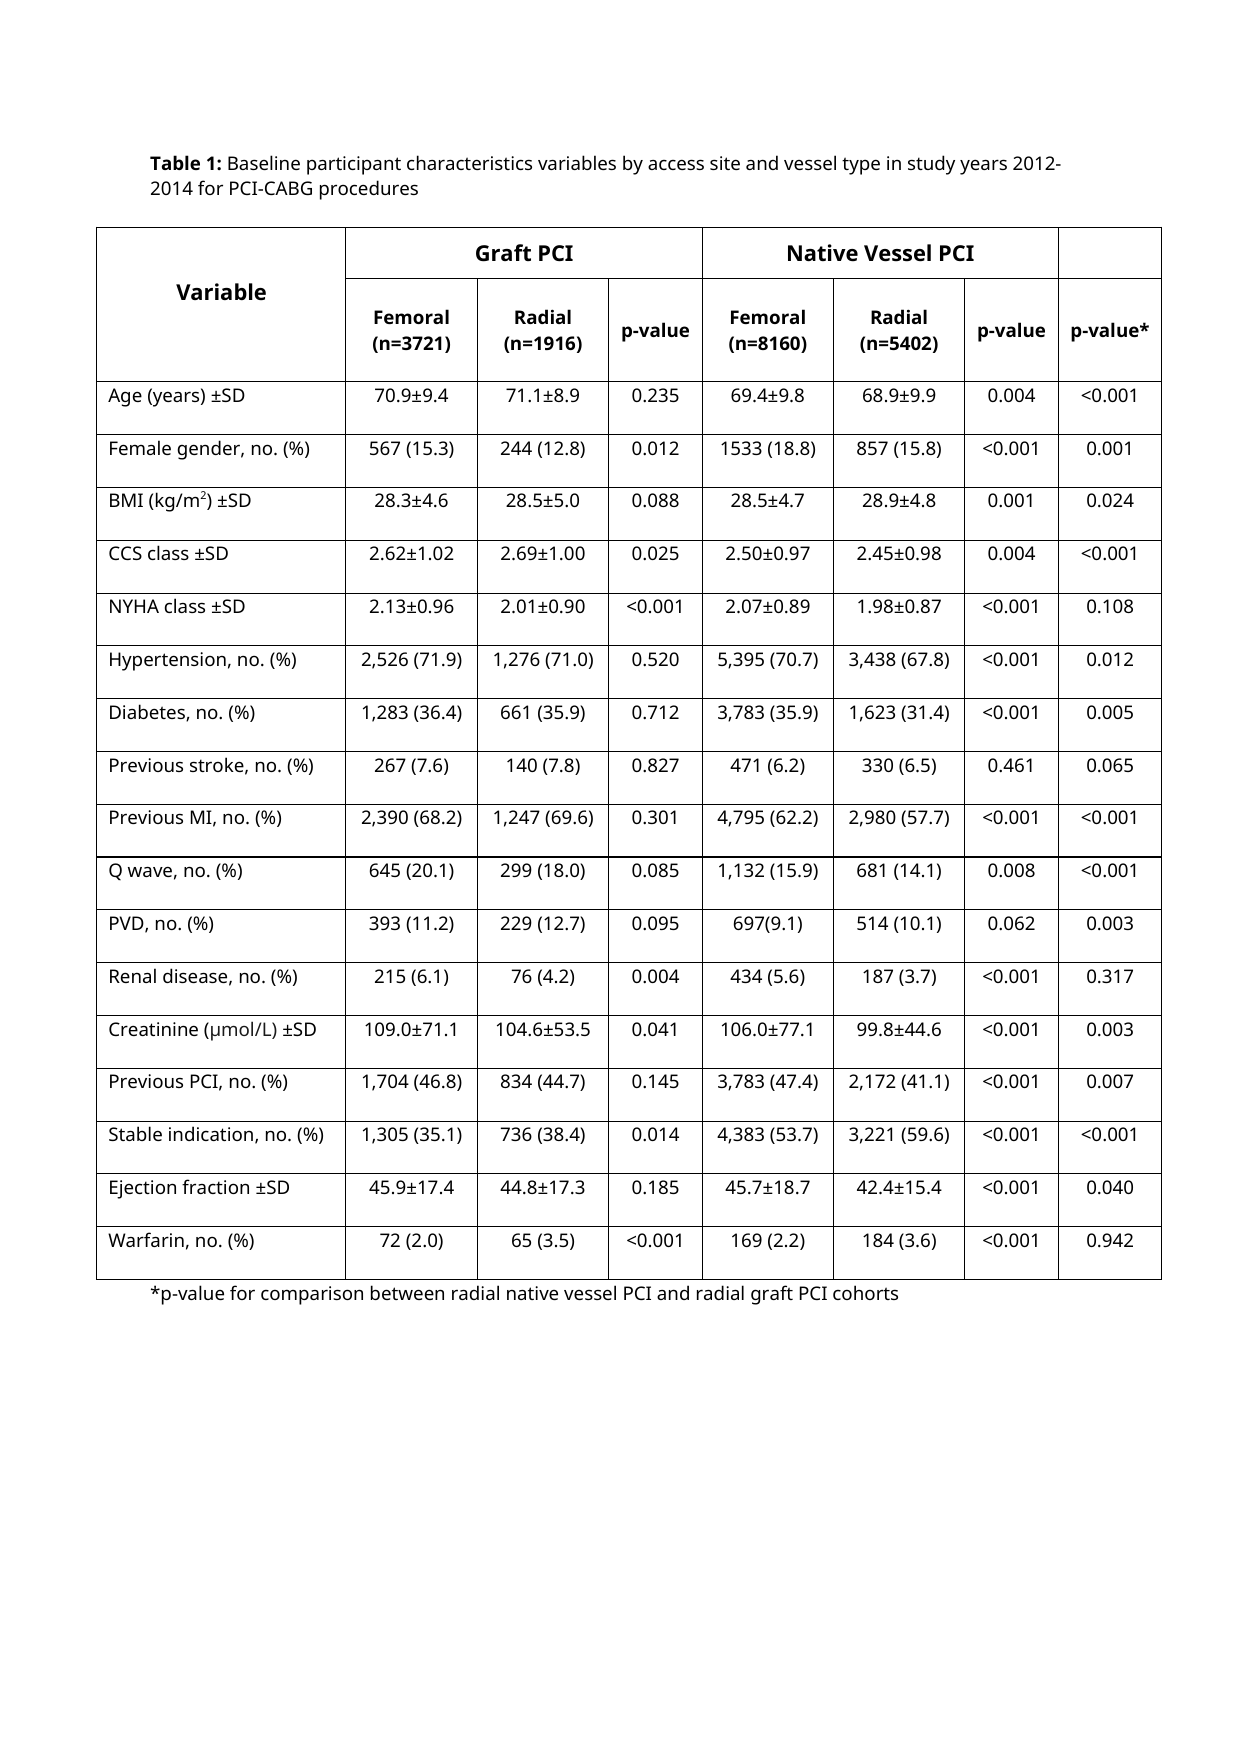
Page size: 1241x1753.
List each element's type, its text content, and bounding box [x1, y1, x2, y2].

table_cell 1533 (18.8) [703, 435, 833, 487]
table_cell Stable indication, no. (%) [97, 1122, 345, 1173]
table_cell 1,132 (15.9) [703, 858, 833, 909]
table_cell Ejection fraction ±SD [97, 1174, 345, 1226]
table_cell 106.0±77.1 [703, 1016, 833, 1068]
table_cell 0.012 [1059, 646, 1161, 698]
table_cell 187 (3.7) [834, 963, 964, 1015]
table_cell 1,623 (31.4) [834, 699, 964, 751]
table_cell 109.0±71.1 [346, 1016, 477, 1068]
table_cell 1,247 (69.6) [478, 805, 608, 856]
table_cell 0.014 [609, 1122, 702, 1173]
table_cell p-value [609, 279, 702, 381]
table_cell Previous stroke, no. (%) [97, 752, 345, 804]
table_cell 2.50±0.97 [703, 541, 833, 592]
table_cell 514 (10.1) [834, 910, 964, 962]
table_cell 2.13±0.96 [346, 594, 477, 645]
table_cell 0.235 [609, 382, 702, 434]
table_cell 2,526 (71.9) [346, 646, 477, 698]
table_cell <0.001 [965, 1122, 1058, 1173]
table_cell 28.3±4.6 [346, 488, 477, 539]
table_cell p-value [965, 279, 1058, 381]
table_cell 0.001 [965, 488, 1058, 539]
table_cell 215 (6.1) [346, 963, 477, 1015]
table_cell 0.005 [1059, 699, 1161, 751]
table_cell Femoral (n=3721) [346, 279, 477, 381]
table_cell 104.6±53.5 [478, 1016, 608, 1068]
table_cell 0.065 [1059, 752, 1161, 804]
table_cell <0.001 [965, 699, 1058, 751]
table_cell 1,283 (36.4) [346, 699, 477, 751]
table_cell BMI (kg/m2) ±SD [97, 488, 345, 539]
table_cell Femoral (n=8160) [703, 279, 833, 381]
table_cell 28.5±4.7 [703, 488, 833, 539]
table_header [1059, 228, 1161, 278]
table_cell p-value* [1059, 279, 1161, 381]
table_cell <0.001 [1059, 382, 1161, 434]
text Table 1: Baseline participant characteristics variables by access site and vessel type in study years 2012-2014 for PCI-CABG procedures [150, 150, 1090, 201]
table_cell Creatinine (µmol/L) ±SD [97, 1016, 345, 1068]
table_cell 3,221 (59.6) [834, 1122, 964, 1173]
table_header Graft PCI [346, 228, 702, 278]
table_cell 3,783 (47.4) [703, 1069, 833, 1121]
table_cell 0.185 [609, 1174, 702, 1226]
table_cell 0.827 [609, 752, 702, 804]
table_cell 434 (5.6) [703, 963, 833, 1015]
table_cell Hypertension, no. (%) [97, 646, 345, 698]
table_cell 3,783 (35.9) [703, 699, 833, 751]
table_cell <0.001 [1059, 541, 1161, 592]
table_cell 5,395 (70.7) [703, 646, 833, 698]
table_cell 0.004 [965, 382, 1058, 434]
table_cell Radial (n=1916) [478, 279, 608, 381]
table_cell Diabetes, no. (%) [97, 699, 345, 751]
table_cell 697(9.1) [703, 910, 833, 962]
table_cell 28.9±4.8 [834, 488, 964, 539]
table_cell 0.001 [1059, 435, 1161, 487]
table_cell Radial (n=5402) [834, 279, 964, 381]
table_cell 184 (3.6) [834, 1227, 964, 1279]
table_cell 99.8±44.6 [834, 1016, 964, 1068]
table_cell PVD, no. (%) [97, 910, 345, 962]
table_cell Previous MI, no. (%) [97, 805, 345, 856]
table_cell <0.001 [965, 1174, 1058, 1226]
table_cell Warfarin, no. (%) [97, 1227, 345, 1279]
table_cell 72 (2.0) [346, 1227, 477, 1279]
table_cell <0.001 [965, 1016, 1058, 1068]
table_cell 2.45±0.98 [834, 541, 964, 592]
table_cell <0.001 [965, 435, 1058, 487]
table_cell 661 (35.9) [478, 699, 608, 751]
table_cell 0.108 [1059, 594, 1161, 645]
table_cell 68.9±9.9 [834, 382, 964, 434]
table_cell 42.4±15.4 [834, 1174, 964, 1226]
table_cell 2.62±1.02 [346, 541, 477, 592]
table_cell 0.024 [1059, 488, 1161, 539]
table_cell 2,172 (41.1) [834, 1069, 964, 1121]
table_cell 0.012 [609, 435, 702, 487]
table_cell 4,383 (53.7) [703, 1122, 833, 1173]
table_cell 44.8±17.3 [478, 1174, 608, 1226]
table_cell 69.4±9.8 [703, 382, 833, 434]
table_cell <0.001 [965, 805, 1058, 856]
table_cell 0.942 [1059, 1227, 1161, 1279]
table_cell 0.520 [609, 646, 702, 698]
table_cell 65 (3.5) [478, 1227, 608, 1279]
table_cell Previous PCI, no. (%) [97, 1069, 345, 1121]
table_cell <0.001 [1059, 805, 1161, 856]
table_header Native Vessel PCI [703, 228, 1058, 278]
table_cell <0.001 [965, 646, 1058, 698]
table_cell 834 (44.7) [478, 1069, 608, 1121]
table_cell Age (years) ±SD [97, 382, 345, 434]
table_cell <0.001 [965, 1069, 1058, 1121]
table_cell <0.001 [609, 1227, 702, 1279]
table_cell 0.301 [609, 805, 702, 856]
table_cell <0.001 [1059, 858, 1161, 909]
table_cell 0.008 [965, 858, 1058, 909]
table_cell 1,704 (46.8) [346, 1069, 477, 1121]
table_cell 0.145 [609, 1069, 702, 1121]
table_cell 2,390 (68.2) [346, 805, 477, 856]
table_cell 471 (6.2) [703, 752, 833, 804]
table_cell 0.004 [609, 963, 702, 1015]
table_cell 330 (6.5) [834, 752, 964, 804]
table_cell <0.001 [965, 1227, 1058, 1279]
table_cell CCS class ±SD [97, 541, 345, 592]
table_cell 229 (12.7) [478, 910, 608, 962]
table_cell 70.9±9.4 [346, 382, 477, 434]
table_cell 0.003 [1059, 910, 1161, 962]
table_cell 567 (15.3) [346, 435, 477, 487]
table_cell 1.98±0.87 [834, 594, 964, 645]
table_cell 0.085 [609, 858, 702, 909]
table_cell 0.712 [609, 699, 702, 751]
table_cell 0.062 [965, 910, 1058, 962]
table_cell Q wave, no. (%) [97, 858, 345, 909]
table_cell 0.004 [965, 541, 1058, 592]
table_cell 2.01±0.90 [478, 594, 608, 645]
table_cell 45.7±18.7 [703, 1174, 833, 1226]
table_cell 140 (7.8) [478, 752, 608, 804]
table_cell <0.001 [1059, 1122, 1161, 1173]
table_cell 2.69±1.00 [478, 541, 608, 592]
table_cell <0.001 [965, 594, 1058, 645]
table_cell 1,305 (35.1) [346, 1122, 477, 1173]
table_cell 0.088 [609, 488, 702, 539]
table_cell 0.003 [1059, 1016, 1161, 1068]
table_cell 1,276 (71.0) [478, 646, 608, 698]
table_cell 4,795 (62.2) [703, 805, 833, 856]
table_cell 2.07±0.89 [703, 594, 833, 645]
table_cell 71.1±8.9 [478, 382, 608, 434]
table_cell 393 (11.2) [346, 910, 477, 962]
table_cell 681 (14.1) [834, 858, 964, 909]
table_cell 267 (7.6) [346, 752, 477, 804]
list *p-value for comparison between radial native vessel PCI and radial graft PCI cohorts [150, 1280, 1090, 1306]
table_cell Renal disease, no. (%) [97, 963, 345, 1015]
table_cell 76 (4.2) [478, 963, 608, 1015]
table_cell 0.040 [1059, 1174, 1161, 1226]
table_cell 2,980 (57.7) [834, 805, 964, 856]
table_cell <0.001 [965, 963, 1058, 1015]
table_cell 0.025 [609, 541, 702, 592]
table_cell 45.9±17.4 [346, 1174, 477, 1226]
table_cell 299 (18.0) [478, 858, 608, 909]
table_cell <0.001 [609, 594, 702, 645]
table_cell 3,438 (67.8) [834, 646, 964, 698]
table_cell 0.007 [1059, 1069, 1161, 1121]
table_cell 0.317 [1059, 963, 1161, 1015]
table_cell 0.095 [609, 910, 702, 962]
table_cell 28.5±5.0 [478, 488, 608, 539]
table_cell 645 (20.1) [346, 858, 477, 909]
table_cell 0.461 [965, 752, 1058, 804]
table_cell 244 (12.8) [478, 435, 608, 487]
table_header Variable [97, 228, 345, 381]
table_cell 169 (2.2) [703, 1227, 833, 1279]
table_cell NYHA class ±SD [97, 594, 345, 645]
table_cell 736 (38.4) [478, 1122, 608, 1173]
table_cell 857 (15.8) [834, 435, 964, 487]
table_cell 0.041 [609, 1016, 702, 1068]
table_cell Female gender, no. (%) [97, 435, 345, 487]
